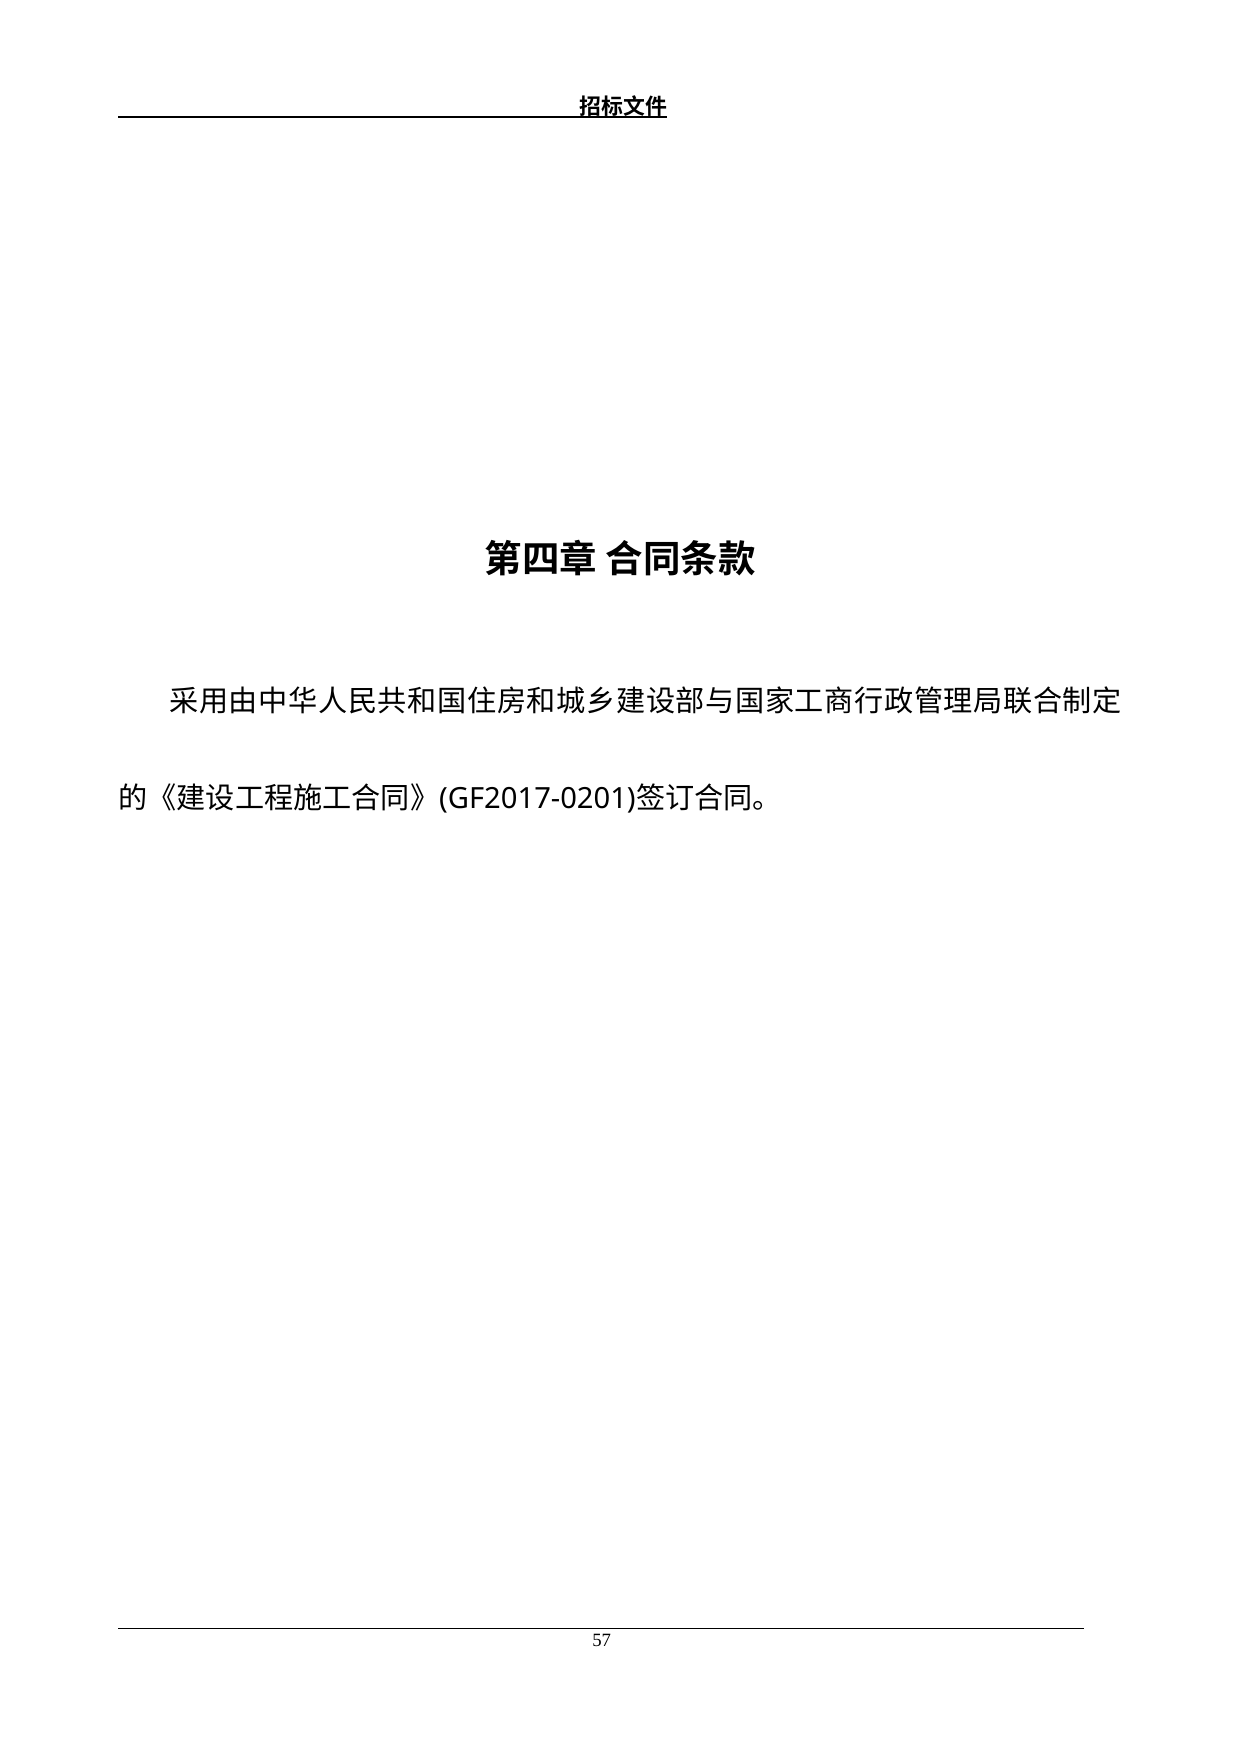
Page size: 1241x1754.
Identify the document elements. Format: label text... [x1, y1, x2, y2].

text 采用由中华人民共和国住房和城乡建设部与国家工商行政管理局联合制定的《建设工程施工合同》(GF2017-0201)签订合同。 [118, 666, 1122, 829]
text 第四章 合同条款 [118, 536, 1122, 582]
